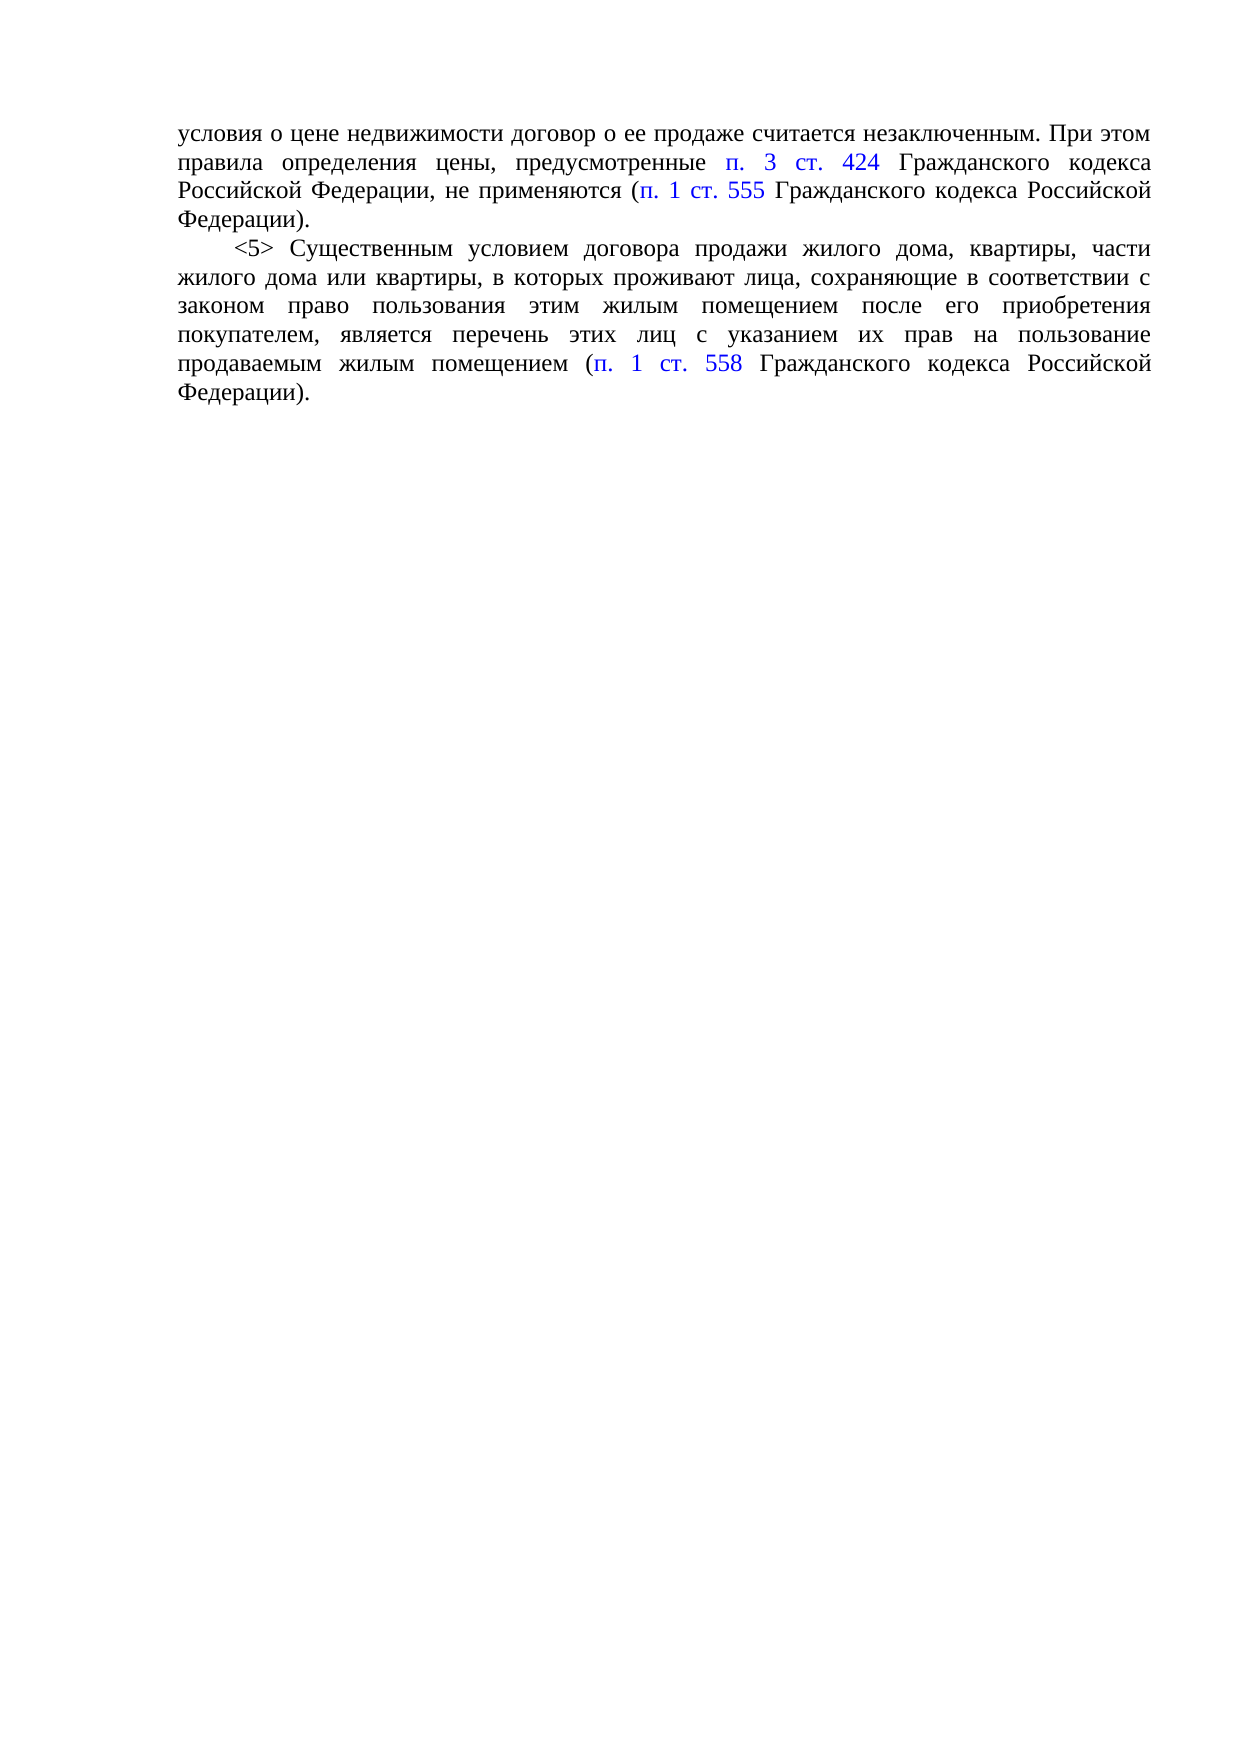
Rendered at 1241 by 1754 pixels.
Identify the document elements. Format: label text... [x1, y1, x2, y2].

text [177, 118, 1152, 233]
text <5> Существенным условием договора продажи жилого дома, квартиры, части жилого дома или квартиры, в которых проживают лица, сохраняющие в соответствии с законом право пользования этим жилым помещением после его приобретения покупателем, является перечень этих лиц с указанием их прав на пользование продаваемым жилым помещением (п. 1 ст. 558 Гражданского кодекса Российской Федерации). [177, 233, 1152, 406]
